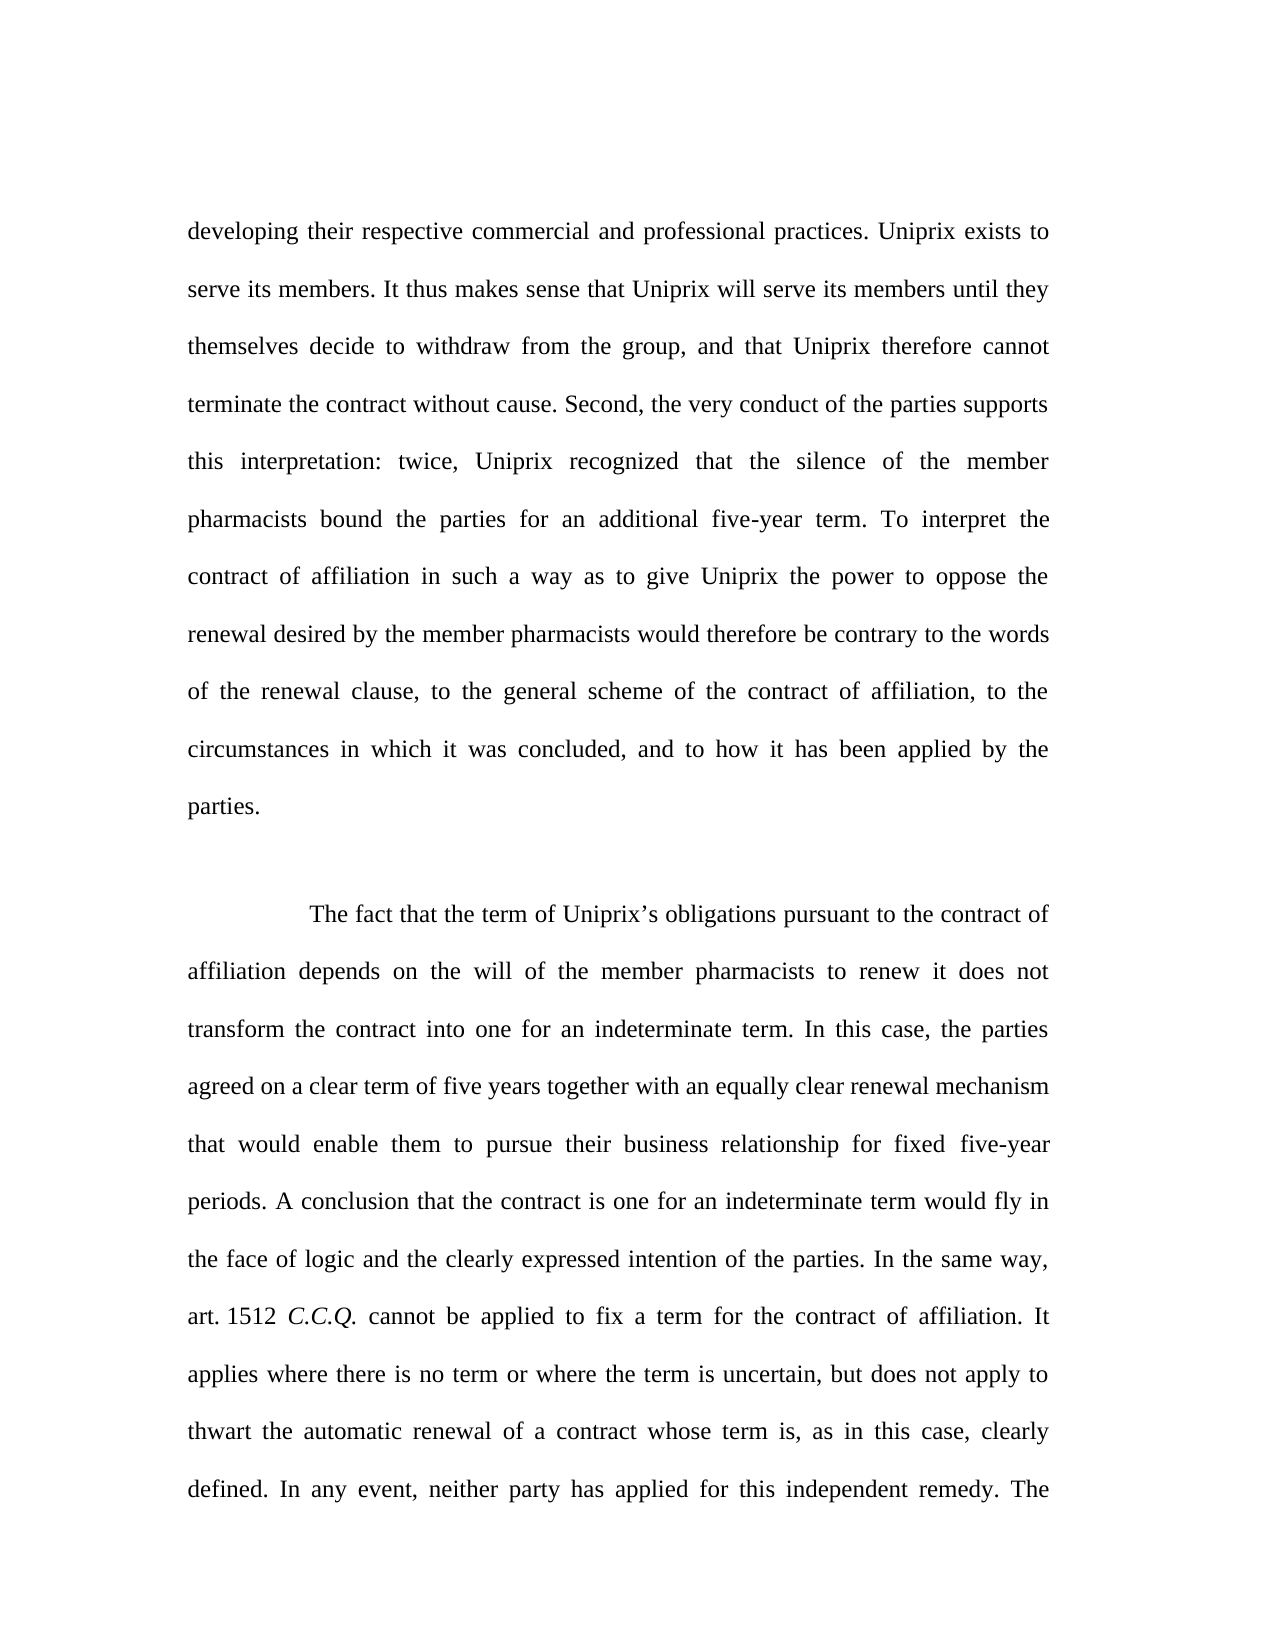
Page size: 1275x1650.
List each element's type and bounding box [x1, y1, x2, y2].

text [187, 899, 1050, 1503]
text [187, 216, 1050, 820]
